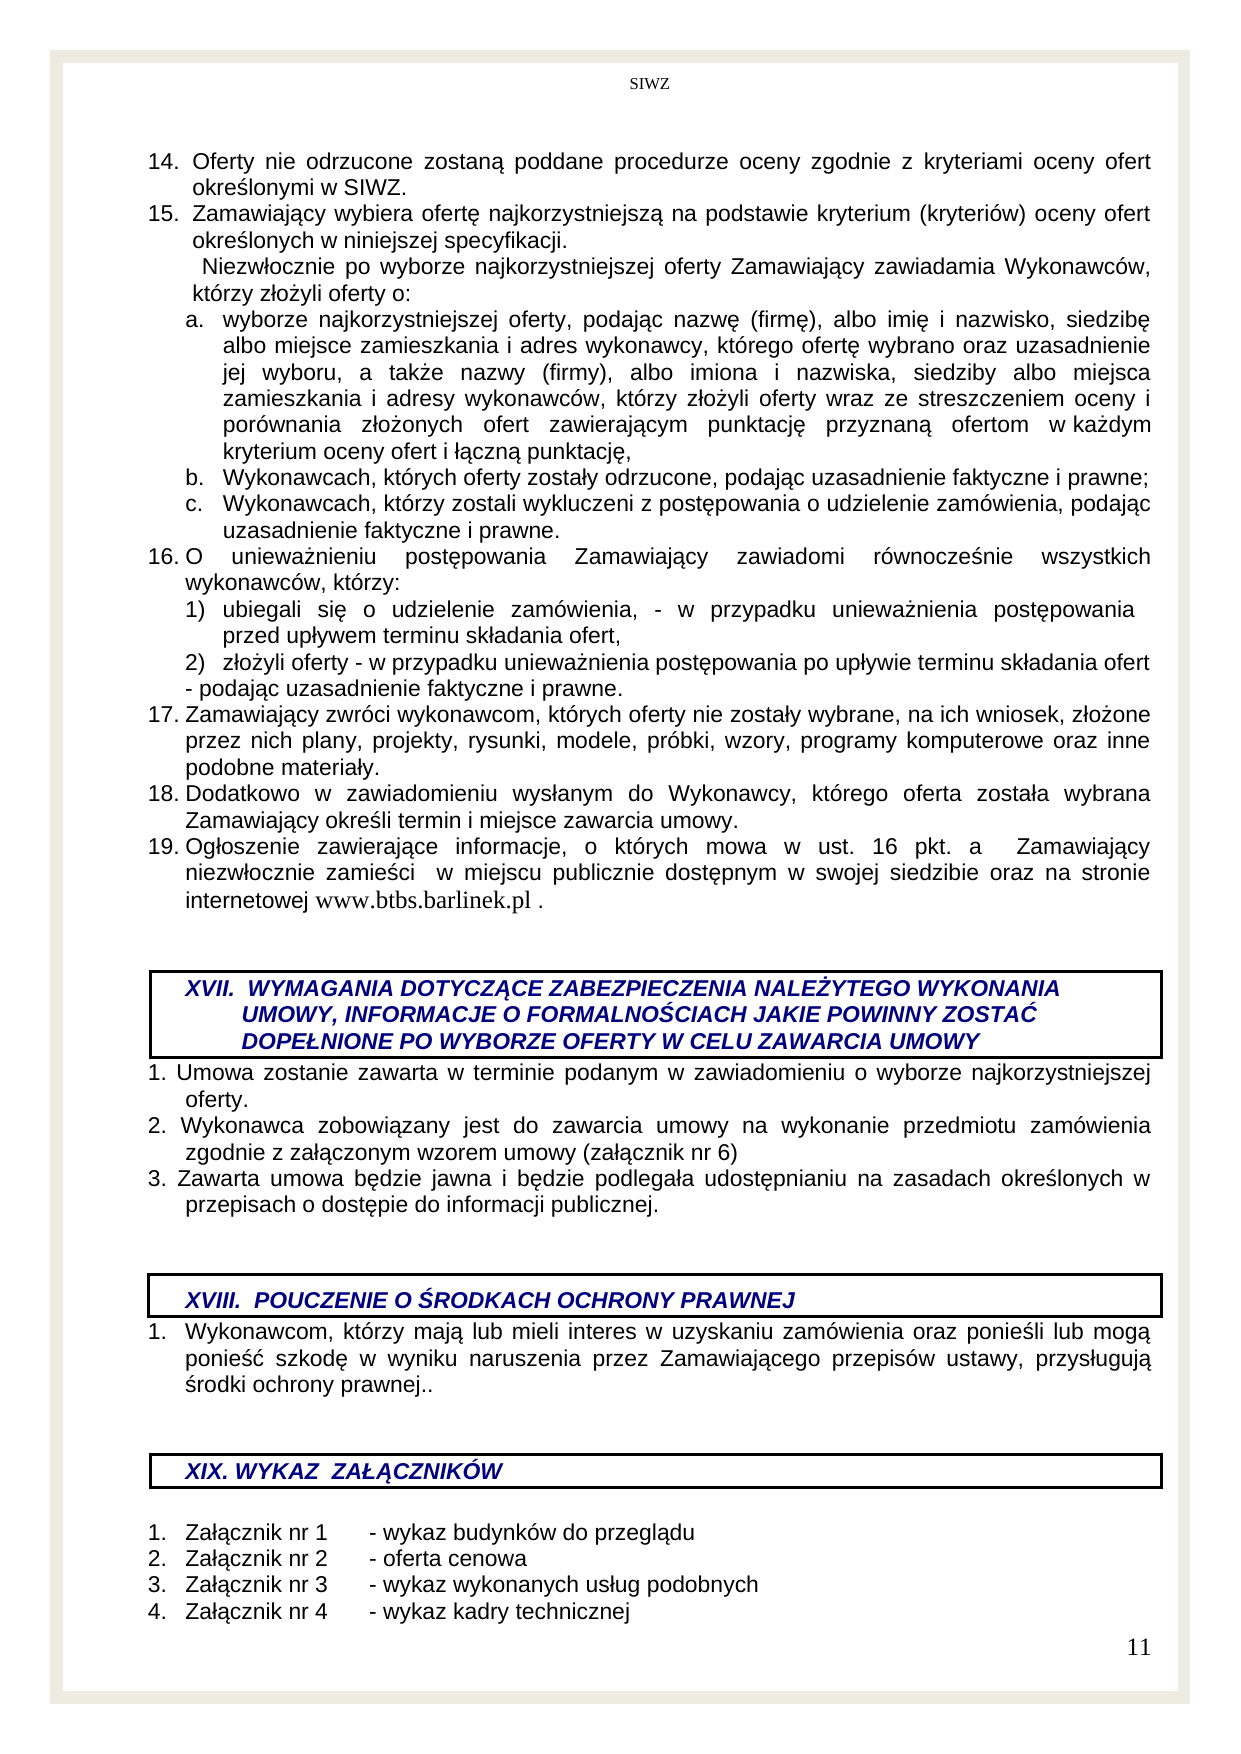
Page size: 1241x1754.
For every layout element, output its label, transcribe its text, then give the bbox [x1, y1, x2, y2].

text XIX. WYKAZ ZAŁĄCZNIKÓW [152, 1456, 1160, 1486]
list Zamawiający wybiera ofertę najkorzystniejszą na podstawie kryterium (kryteriów) oceny ofert określonych w niniejszej specyfikacji. [148, 200, 1152, 253]
text 3. Zawarta umowa będzie jawna i będzie podlegała udostępnianiu na zasadach określonych w przepisach o dostępie do informacji publicznej. [148, 1165, 1152, 1217]
list Oferty nie odrzucone zostaną poddane procedurze oceny zgodnie z kryteriami oceny ofert określonymi w SIWZ. [148, 148, 1152, 200]
list O unieważnieniu postępowania Zamawiający zawiadomi równocześnie wszystkich wykonawców, którzy: [148, 543, 1152, 596]
list Załącznik nr 2 - oferta cenowa [148, 1545, 1152, 1571]
text 2. Wykonawca zobowiązany jest do zawarcia umowy na wykonanie przedmiotu zamówienia zgodnie z załączonym wzorem umowy (załącznik nr 6) [148, 1112, 1152, 1165]
text XVIII. POUCZENIE O ŚRODKACH OCHRONY PRAWNEJ [150, 1276, 1160, 1315]
text - podając uzasadnienie faktyczne i prawne. [185, 675, 1152, 701]
text Niezwłocznie po wyborze najkorzystniejszej oferty Zamawiający zawiadamia Wykonawców, którzy złożyli oferty o: [192, 253, 1152, 306]
list złożyli oferty - w przypadku unieważnienia postępowania po upływie terminu składania ofert [185, 648, 1152, 675]
list Zamawiający zwróci wykonawcom, których oferty nie zostały wybrane, na ich wniosek, złożone przez nich plany, projekty, rysunki, modele, próbki, wzory, programy komputerowe oraz inne podobne materiały. [148, 701, 1152, 780]
list wyborze najkorzystniejszej oferty, podając nazwę (firmę), albo imię i nazwisko, siedzibę albo miejsce zamieszkania i adres wykonawcy, którego ofertę wybrano oraz uzasadnienie jej wyboru, a także nazwy (firmy), albo imiona i nazwiska, siedziby albo miejsca zamieszkania i adresy wykonawców, którzy złożyli oferty wraz ze streszczeniem oceny i porównania złożonych ofert zawierającym punktację przyznaną ofertom w każdym kryterium oceny ofert i łączną punktację, [185, 306, 1152, 464]
list Wykonawcach, których oferty zostały odrzucone, podając uzasadnienie faktyczne i prawne; [185, 464, 1152, 490]
list Załącznik nr 4 - wykaz kadry technicznej [148, 1598, 1152, 1624]
list Wykonawcom, którzy mają lub mieli interes w uzyskaniu zamówienia oraz ponieśli lub mogą ponieść szkodę w wyniku naruszenia przez Zamawiającego przepisów ustawy, przysługują środki ochrony prawnej.. [148, 1318, 1152, 1397]
list Wykonawcach, którzy zostali wykluczeni z postępowania o udzielenie zamówienia, podając uzasadnienie faktyczne i prawne. [185, 490, 1152, 543]
list Załącznik nr 3 - wykaz wykonanych usług podobnych [148, 1571, 1152, 1598]
list Ogłoszenie zawierające informacje, o których mowa w ust. 16 pkt. a Zamawiający niezwłocznie zamieści w miejscu publicznie dostępnym w swojej siedzibie oraz na stronie internetowej www.btbs.barlinek.pl . [148, 833, 1152, 914]
list ubiegali się o udzielenie zamówienia, - w przypadku unieważnienia postępowania przed upływem terminu składania ofert, [185, 596, 1152, 648]
text 1. Umowa zostanie zawarta w terminie podanym w zawiadomieniu o wyborze najkorzystniejszej oferty. [148, 1059, 1152, 1112]
list Dodatkowo w zawiadomieniu wysłanym do Wykonawcy, którego oferta została wybrana Zamawiający określi termin i miejsce zawarcia umowy. [148, 780, 1152, 833]
list Załącznik nr 1 - wykaz budynków do przeglądu [148, 1519, 1152, 1545]
text XVII. WYMAGANIA DOTYCZĄCE ZABEZPIECZENIA NALEŻYTEGO WYKONANIA UMOWY, Informacje o formalnościach jakie powinny zostać dopełnione po wyborze oferty w celu zawarcia umowy [152, 973, 1160, 1056]
